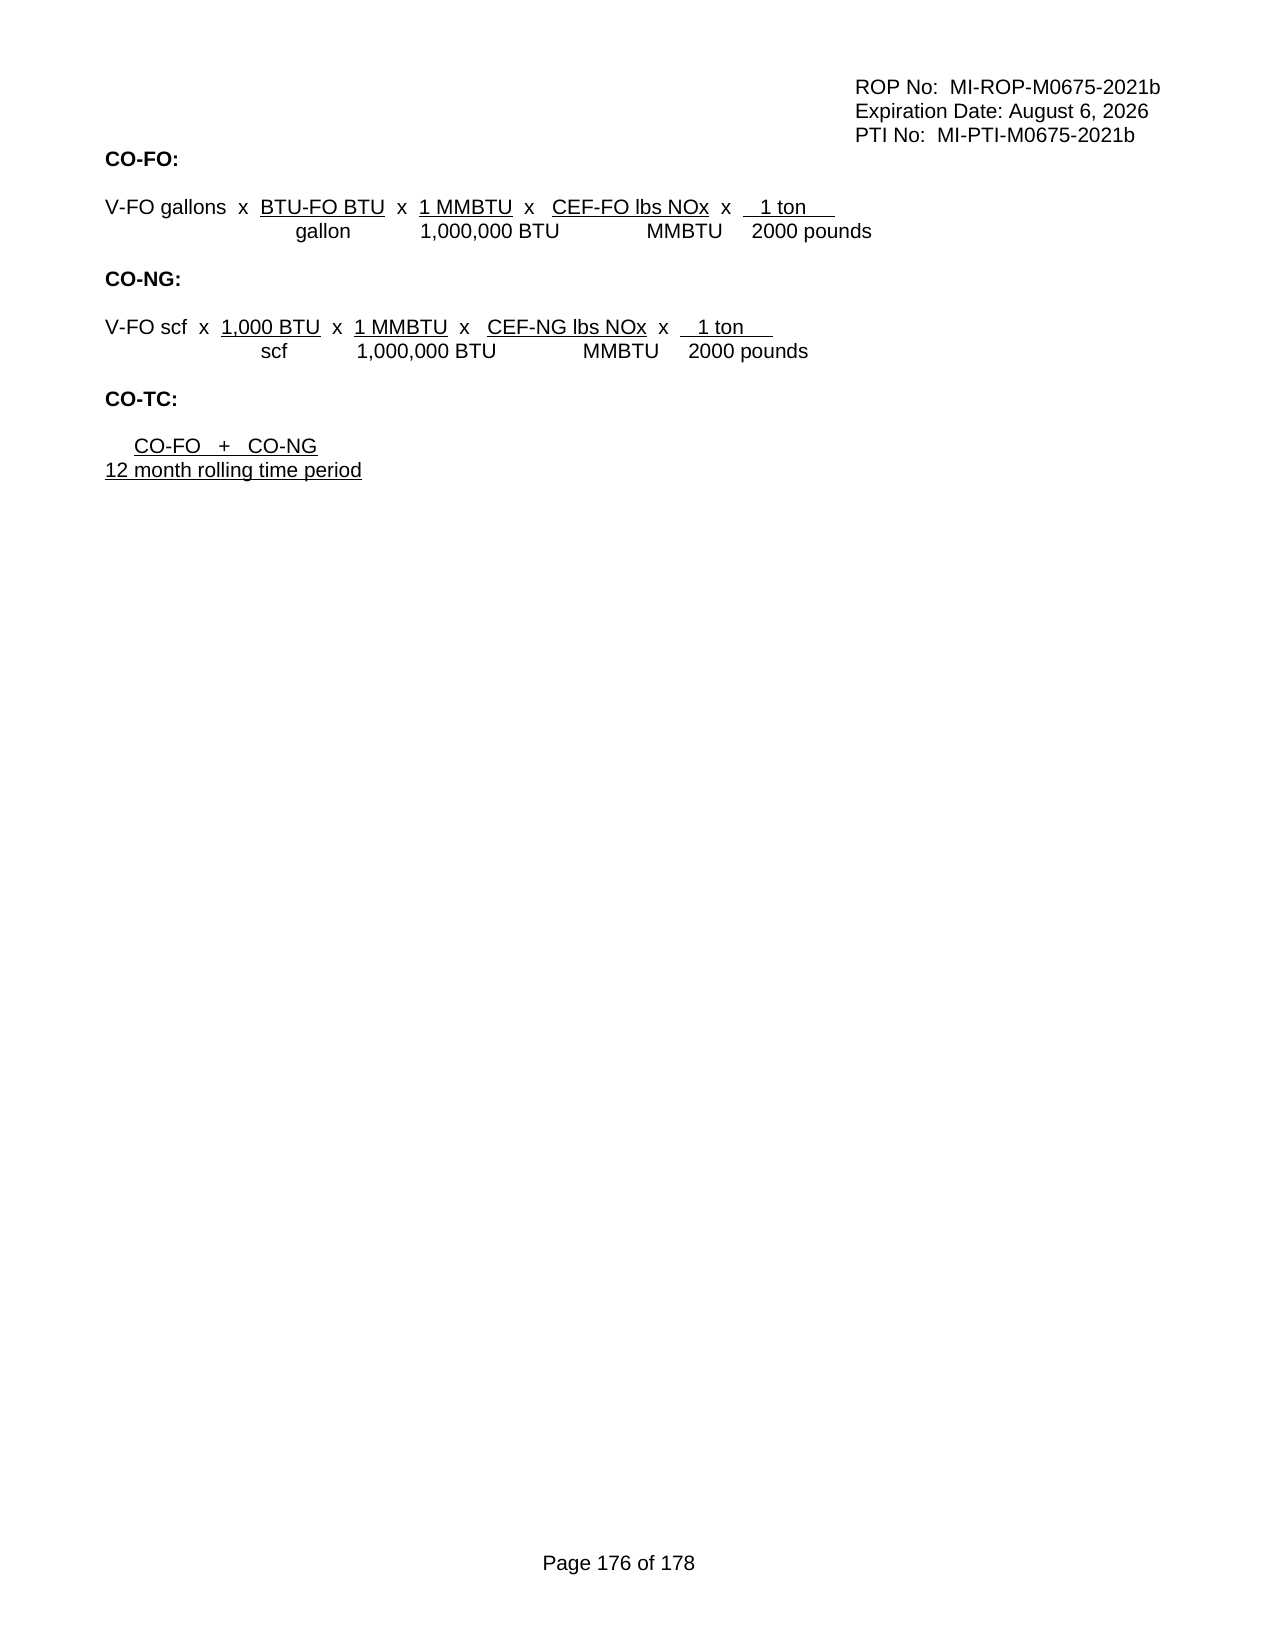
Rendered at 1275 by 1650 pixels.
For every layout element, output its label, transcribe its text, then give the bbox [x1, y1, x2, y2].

text CO-FO + CO-NG [105, 434, 1170, 458]
text scf 1,000,000 BTU MMBTU 2000 pounds [105, 338, 1170, 362]
text CO-FO: [105, 147, 1170, 171]
text V-FO gallons x BTU-FO BTU x 1 MMBTU x CEF-FO lbs NOx x 1 ton [105, 195, 1170, 219]
text 12 month rolling time period [105, 458, 1170, 482]
text V-FO scf x 1,000 BTU x 1 MMBTU x CEF-NG lbs NOx x 1 ton [105, 314, 1170, 338]
text gallon 1,000,000 BTU MMBTU 2000 pounds [105, 219, 1170, 243]
text CO-TC: [105, 386, 1170, 410]
text CO-NG: [105, 267, 1170, 291]
